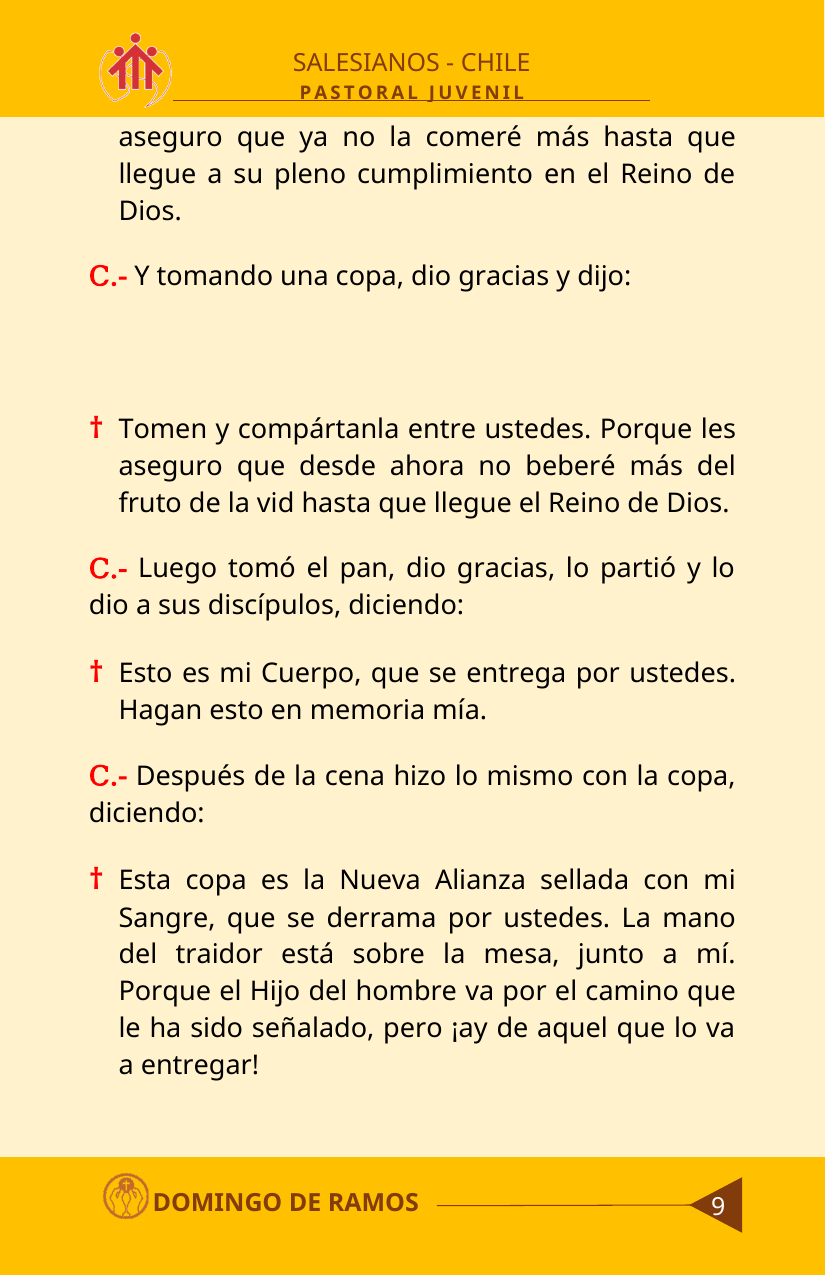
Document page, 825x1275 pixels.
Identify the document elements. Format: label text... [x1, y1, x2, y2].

text C.- Y tomando una copa, dio gracias y dijo: [89, 256, 736, 293]
list Esto es mi Cuerpo, que se entrega por ustedes. Hagan esto en memoria mía. [89, 651, 736, 728]
list Esta copa es la Nueva Alianza sellada con mi Sangre, que se derrama por ustedes. La mano del traidor está sobre la mesa, junto a mí. Porque el Hijo del hombre va por el camino que le ha sido señalado, pero ¡ay de aquel que lo va a entregar! [89, 858, 736, 1082]
text C.- Después de la cena hizo lo mismo con la copa, diciendo: [89, 756, 736, 830]
picture [103, 1173, 149, 1219]
text C.- Luego tomó el pan, dio gracias, lo partió y lo dio a sus discípulos, diciendo: [89, 549, 736, 623]
list Tomen y compártanla entre ustedes. Porque les aseguro que desde ahora no beberé más del fruto de la vid hasta que llegue el Reino de Dios. [89, 407, 736, 521]
picture [93, 26, 179, 113]
